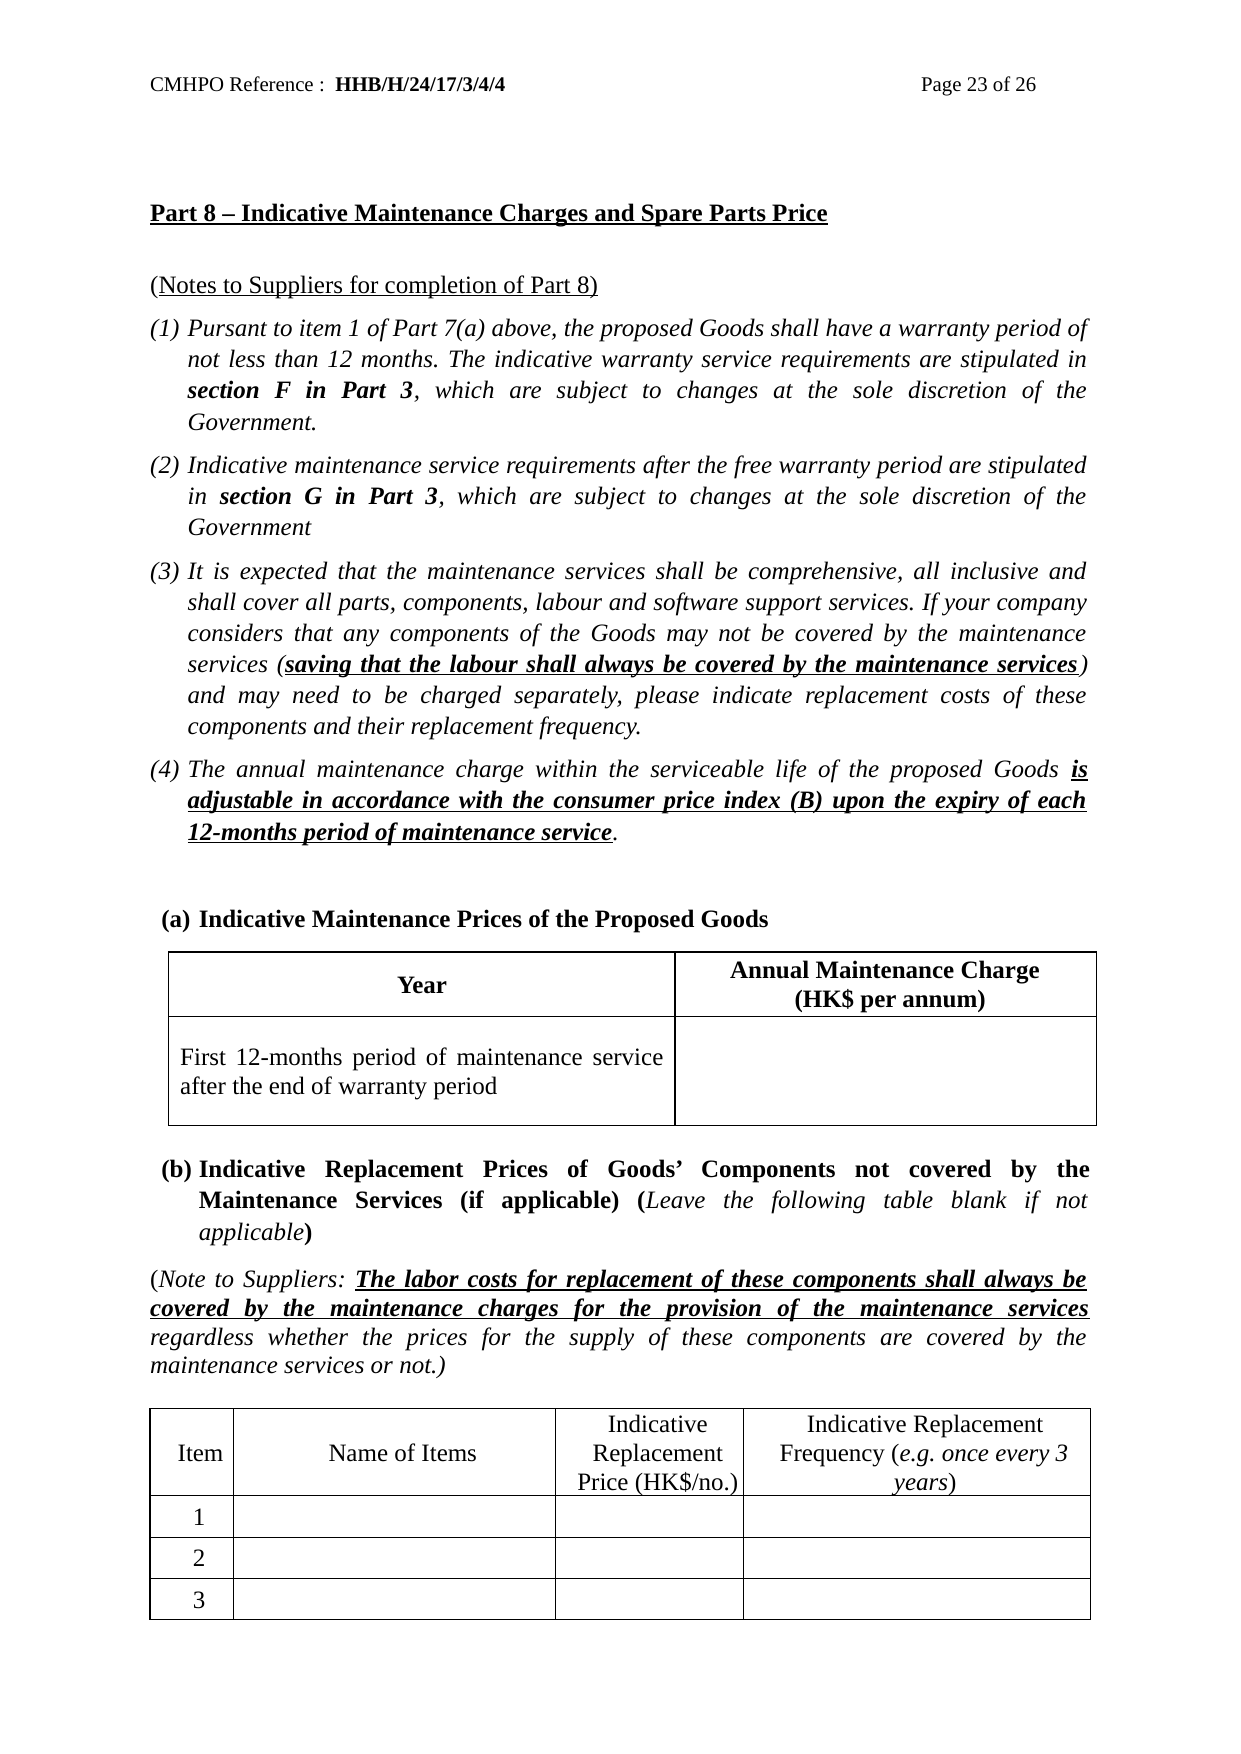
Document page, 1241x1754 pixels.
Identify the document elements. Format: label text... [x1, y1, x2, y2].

table_header Indicative Replacement Frequency (e.g. once every 3 years) [744, 1409, 1090, 1495]
table_cell [556, 1579, 743, 1619]
table_cell 1 [151, 1496, 233, 1537]
list The annual maintenance charge within the serviceable life of the proposed Goods is adjustable in accordance with the consumer price index (B) upon the expiry of each 12-months period of maintenance service. [150, 754, 1090, 845]
list Indicative Replacement Prices of Goods’ Components not covered by the Maintenance Services (if applicable) (Leave the following table blank if not applicable) [161, 1154, 1090, 1245]
text Part 8 – Indicative Maintenance Charges and Spare Parts Price [150, 198, 1090, 226]
table_cell [556, 1496, 743, 1537]
table_cell [744, 1538, 1090, 1578]
text (Note to Suppliers: The labor costs for replacement of these components shall always be covered by the maintenance charges for the provision of the maintenance services regardless whether the prices for the supply of these components are covered by the maintenance services or not.) [150, 1264, 1090, 1318]
list Indicative Maintenance Prices of the Proposed Goods [161, 904, 1090, 932]
table_header Name of Items [234, 1409, 555, 1495]
list Pursant to item 1 of Part 7(a) above, the proposed Goods shall have a warranty period of not less than 12 months. The indicative warranty service requirements are stipulated in section F in Part 3, which are subject to changes at the sole discretion of the Government. [150, 313, 1090, 435]
table_cell 2 [151, 1538, 233, 1578]
text (Notes to Suppliers for completion of Part 8) [150, 270, 1090, 299]
list Indicative maintenance service requirements after the free warranty period are stipulated in section G in Part 3, which are subject to changes at the sole discretion of the Government [150, 450, 1090, 541]
table_header Annual Maintenance Charge (HK$ per annum) [676, 953, 1096, 1016]
table_cell First 12-months period of maintenance service after the end of warranty period [169, 1017, 674, 1125]
table_cell [744, 1496, 1090, 1537]
table_cell [234, 1538, 555, 1578]
table_cell [234, 1579, 555, 1619]
table_cell [556, 1538, 743, 1578]
table_header Indicative Replacement Price (HK$/no.) [556, 1409, 743, 1495]
table_cell [234, 1496, 555, 1537]
table_cell [744, 1579, 1090, 1619]
table_cell 3 [151, 1579, 233, 1619]
text (Note to Suppliers: The labor costs for replacement of these components shall always be covered by the maintenance charges for the provision of the maintenance services regardless whether the prices for the supply of these components are covered by the maintenance services or not.) [150, 1319, 1090, 1379]
table_header Year [169, 953, 674, 1016]
table_cell [676, 1017, 1096, 1125]
table_header Item [151, 1409, 233, 1495]
list It is expected that the maintenance services shall be comprehensive, all inclusive and shall cover all parts, components, labour and software support services. If your company considers that any components of the Goods may not be covered by the maintenance services (saving that the labour shall always be covered by the maintenance services) and may need to be charged separately, please indicate replacement costs of these components and their replacement frequency. [150, 556, 1090, 740]
